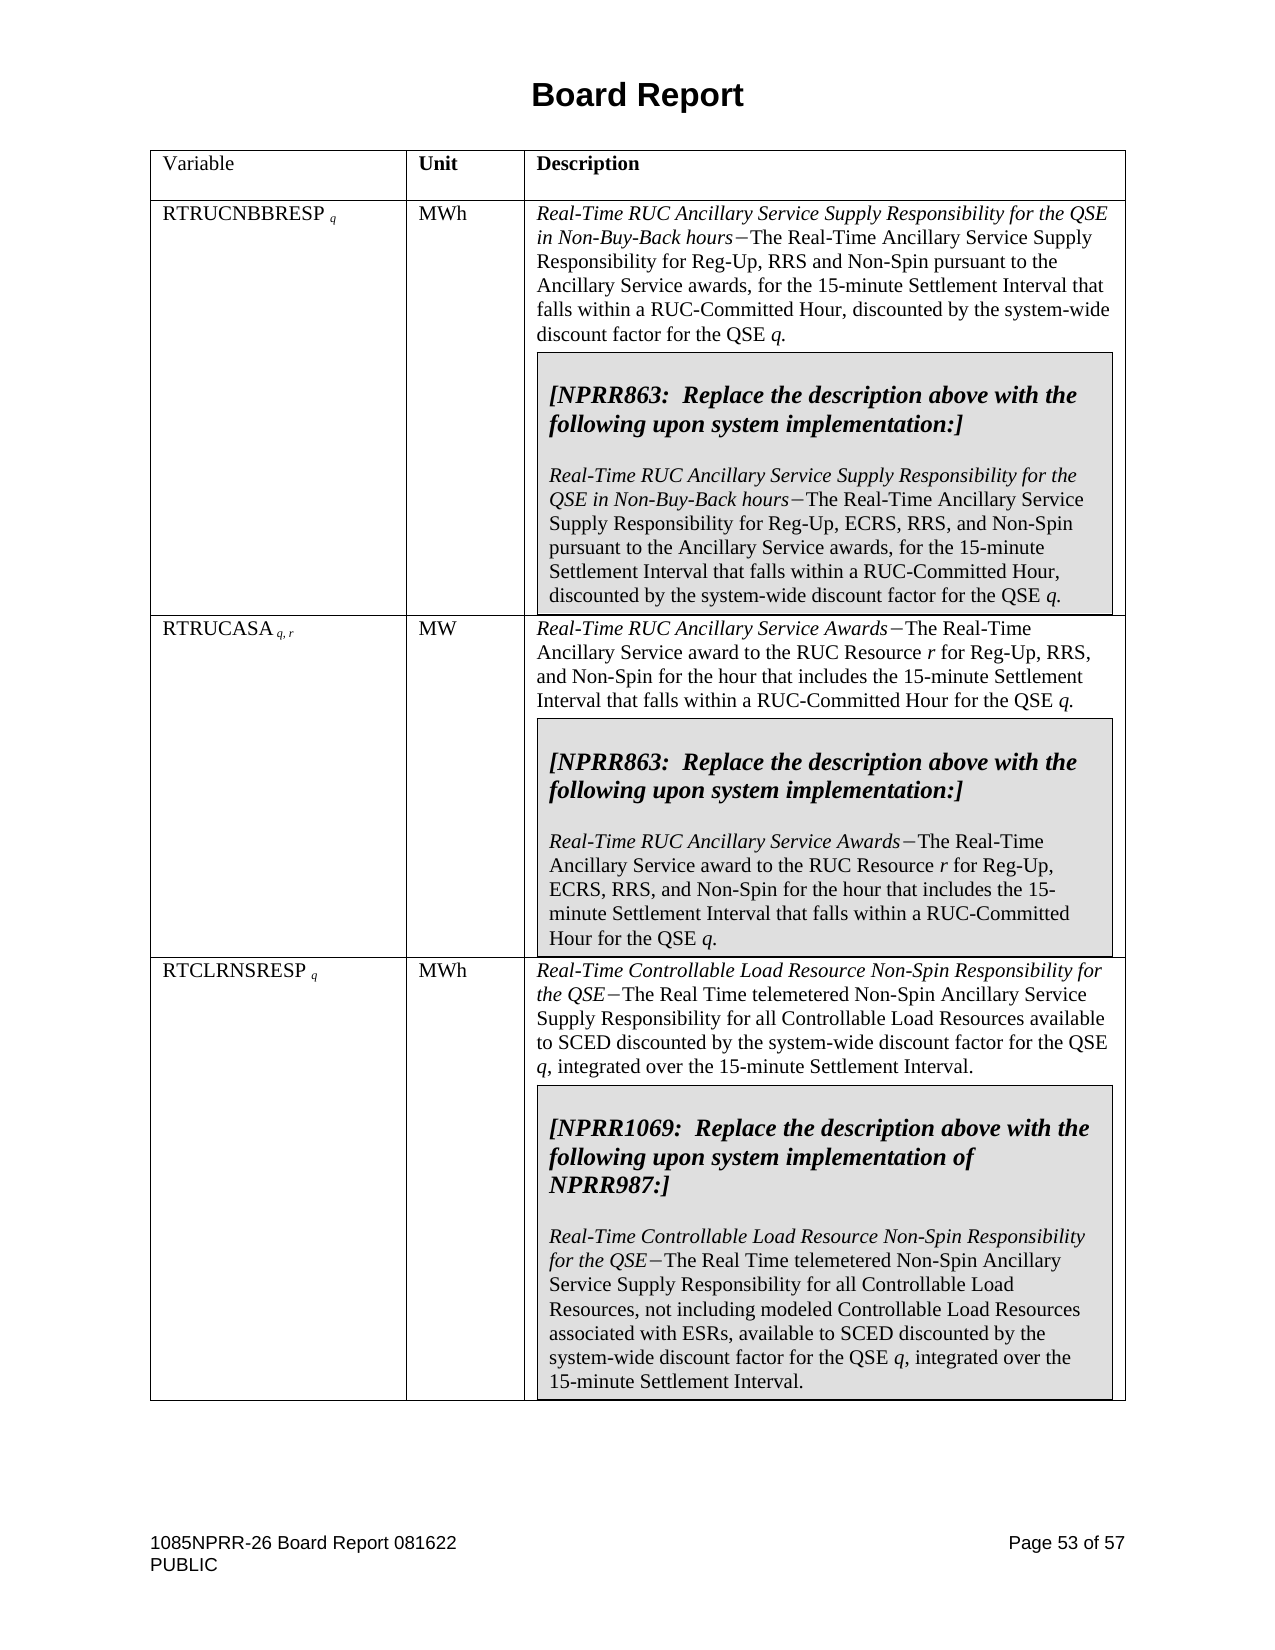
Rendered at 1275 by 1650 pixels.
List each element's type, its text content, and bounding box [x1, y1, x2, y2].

table_cell RTRUCNBBRESP q [151, 201, 406, 614]
table_cell Real-Time Controllable Load Resource Non-Spin Responsibility for the QSEThe Real Time telemetered Non-Spin Ancillary Service Supply Responsibility for all Controllable Load Resources available to SCED discounted by the system-wide discount factor for the QSE q, integrated over the 15-minute Settlement Interval. [525, 958, 1125, 1400]
table_header Variable [151, 151, 406, 200]
table_header Description [525, 151, 1125, 200]
table_cell RTRUCASA q, r [151, 616, 406, 957]
table_cell MWh [407, 201, 524, 614]
table_cell MW [407, 616, 524, 957]
table_cell Real-Time RUC Ancillary Service Supply Responsibility for the QSE in Non-Buy-Back hoursThe Real-Time Ancillary Service Supply Responsibility for Reg-Up, RRS and Non-Spin pursuant to the Ancillary Service awards, for the 15-minute Settlement Interval that falls within a RUC-Committed Hour, discounted by the system-wide discount factor for the QSE q. [525, 201, 1125, 614]
table_cell MWh [407, 958, 524, 1400]
table_cell RTCLRNSRESP q [151, 958, 406, 1400]
table_header Unit [407, 151, 524, 200]
table_cell Real-Time RUC Ancillary Service AwardsThe Real-Time Ancillary Service award to the RUC Resource r for Reg-Up, RRS, and Non-Spin for the hour that includes the 15-minute Settlement Interval that falls within a RUC-Committed Hour for the QSE q. [525, 616, 1125, 957]
